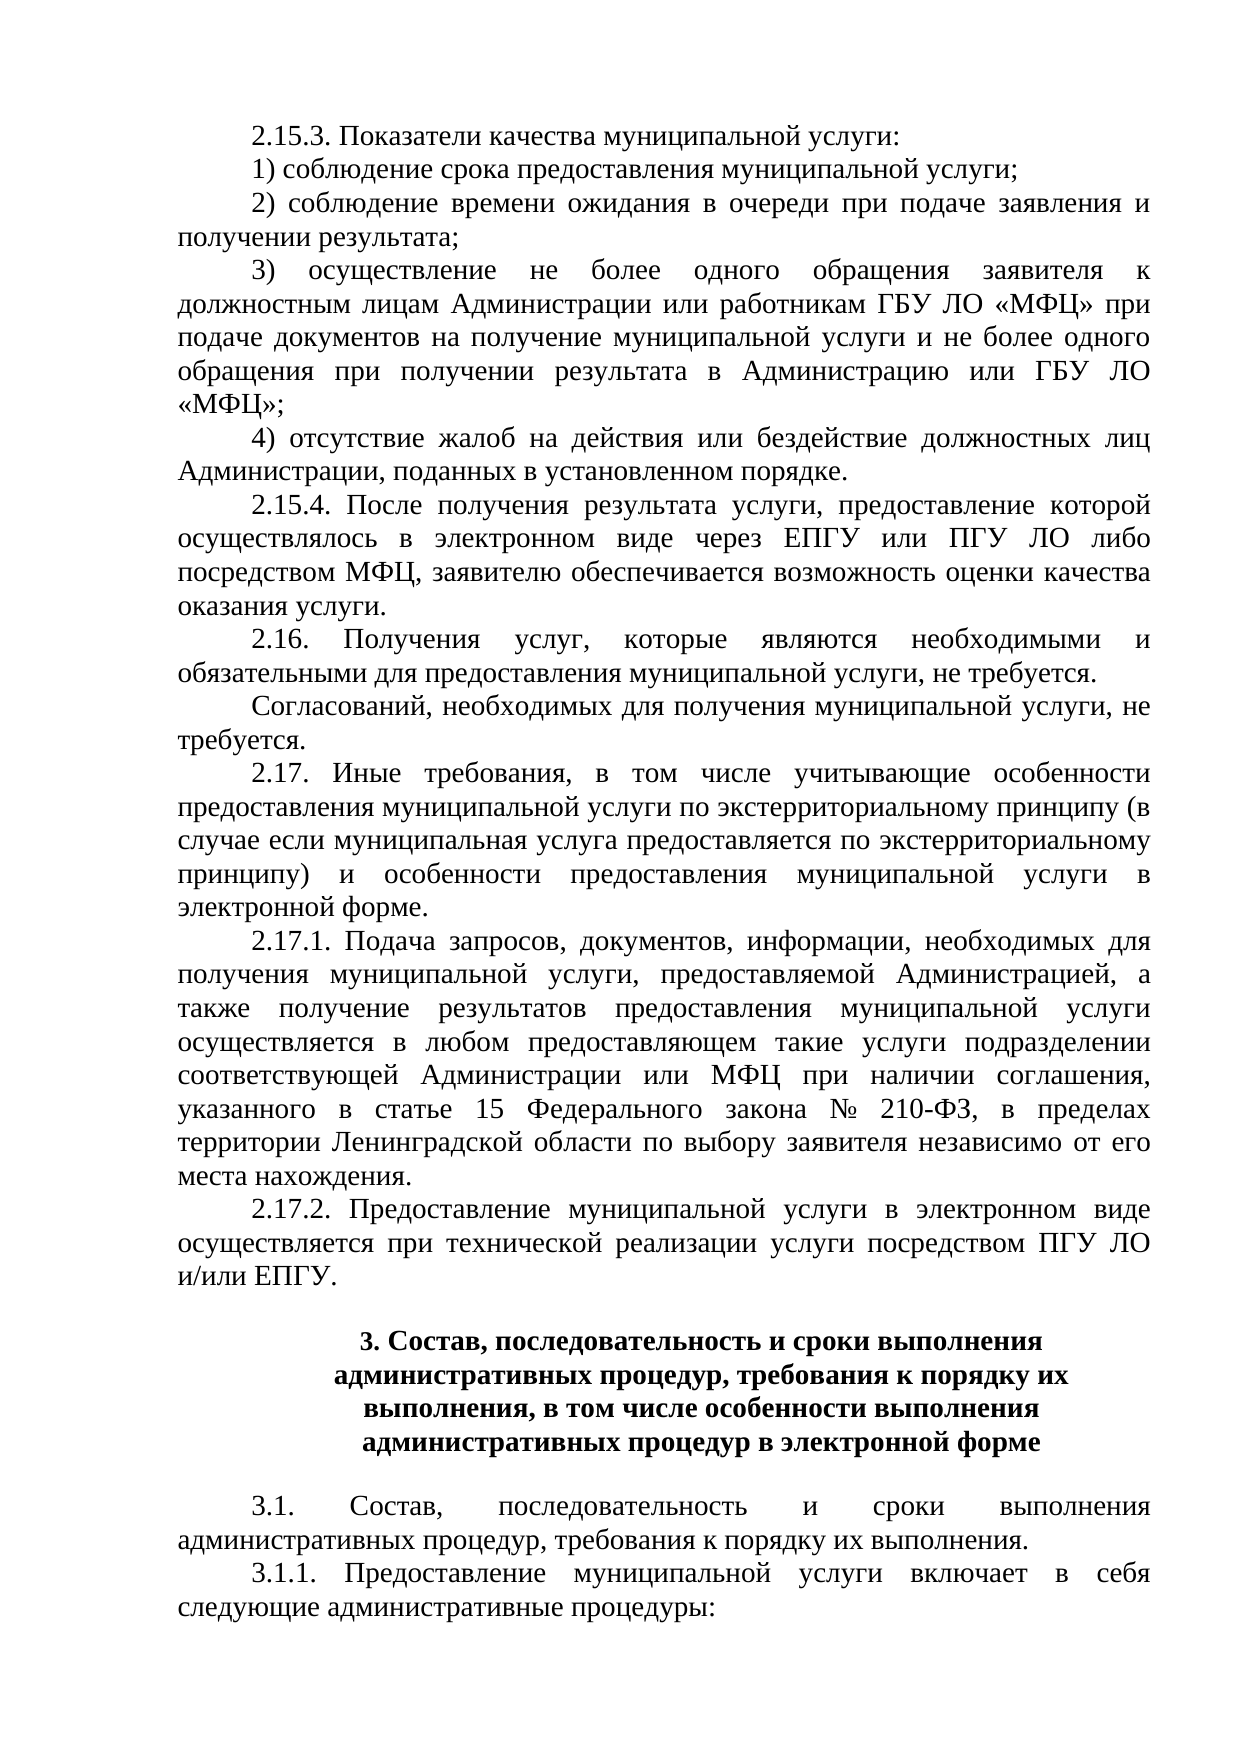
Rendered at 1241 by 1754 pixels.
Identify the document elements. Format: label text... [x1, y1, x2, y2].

text административных процедур в электронной форме [177, 1424, 1152, 1457]
text 2) соблюдение времени ожидания в очереди при подаче заявления и получении результата; [177, 185, 1152, 252]
text 3.1.1. Предоставление муниципальной услуги включает в себя следующие административные процедуры: [177, 1556, 1152, 1623]
text 1) соблюдение срока предоставления муниципальной услуги; [177, 152, 1152, 185]
text 2.15.3. Показатели качества муниципальной услуги: [177, 118, 1152, 152]
text 2.17. Иные требования, в том числе учитывающие особенности предоставления муниципальной услуги по экстерриториальному принципу (в случае если муниципальная услуга предоставляется по экстерриториальному принципу) и особенности предоставления муниципальной услуги в электронной форме. [177, 755, 1152, 923]
text 4) отсутствие жалоб на действия или бездействие должностных лиц Администрации, поданных в установленном порядке. [177, 420, 1152, 487]
text 3) осуществление не более одного обращения заявителя к должностным лицам Администрации или работникам ГБУ ЛО «МФЦ» при подаче документов на получение муниципальной услуги и не более одного обращения при получении результата в Администрацию или ГБУ ЛО «МФЦ»; [177, 252, 1152, 420]
text выполнения, в том числе особенности выполнения [177, 1390, 1152, 1424]
text административных процедур, требования к порядку их [177, 1357, 1152, 1390]
text 3. Состав, последовательность и сроки выполнения [177, 1323, 1152, 1357]
text Согласований, необходимых для получения муниципальной услуги, не требуется. [177, 688, 1152, 755]
text 3.1. Состав, последовательность и сроки выполнения административных процедур, требования к порядку их выполнения. [177, 1488, 1152, 1556]
text 2.17.1. Подача запросов, документов, информации, необходимых для получения муниципальной услуги, предоставляемой Администрацией, а также получение результатов предоставления муниципальной услуги осуществляется в любом предоставляющем такие услуги подразделении соответствующей Администрации или МФЦ при наличии соглашения, указанного в статье 15 Федерального закона № 210-ФЗ, в пределах территории Ленинградской области по выбору заявителя независимо от его места нахождения. [177, 923, 1152, 1191]
text 2.15.4. После получения результата услуги, предоставление которой осуществлялось в электронном виде через ЕПГУ или ПГУ ЛО либо посредством МФЦ, заявителю обеспечивается возможность оценки качества оказания услуги. [177, 487, 1152, 621]
text 2.16. Получения услуг, которые являются необходимыми и обязательными для предоставления муниципальной услуги, не требуется. [177, 621, 1152, 688]
text 2.17.2. Предоставление муниципальной услуги в электронном виде осуществляется при технической реализации услуги посредством ПГУ ЛО и/или ЕПГУ. [177, 1191, 1152, 1292]
